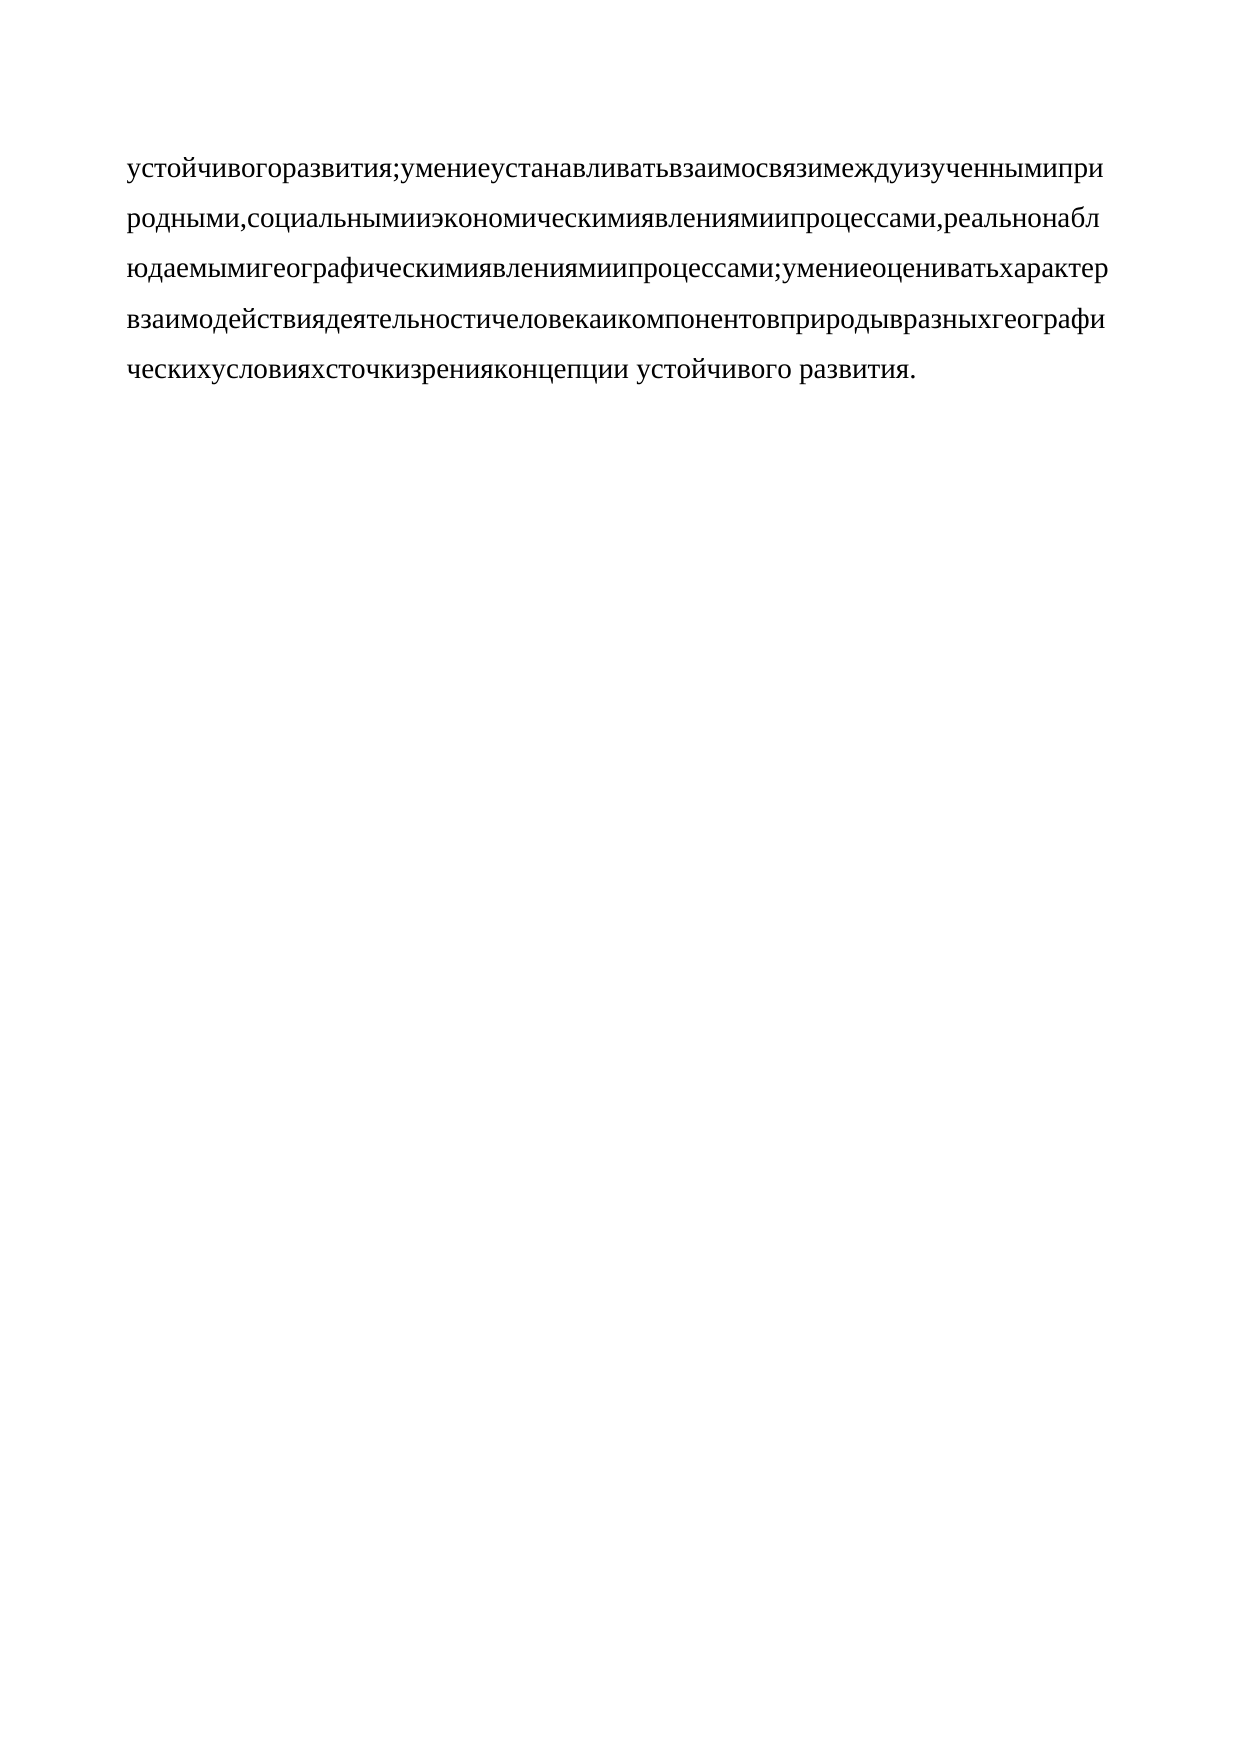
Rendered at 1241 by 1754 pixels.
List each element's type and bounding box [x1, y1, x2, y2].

text [126, 150, 1112, 385]
